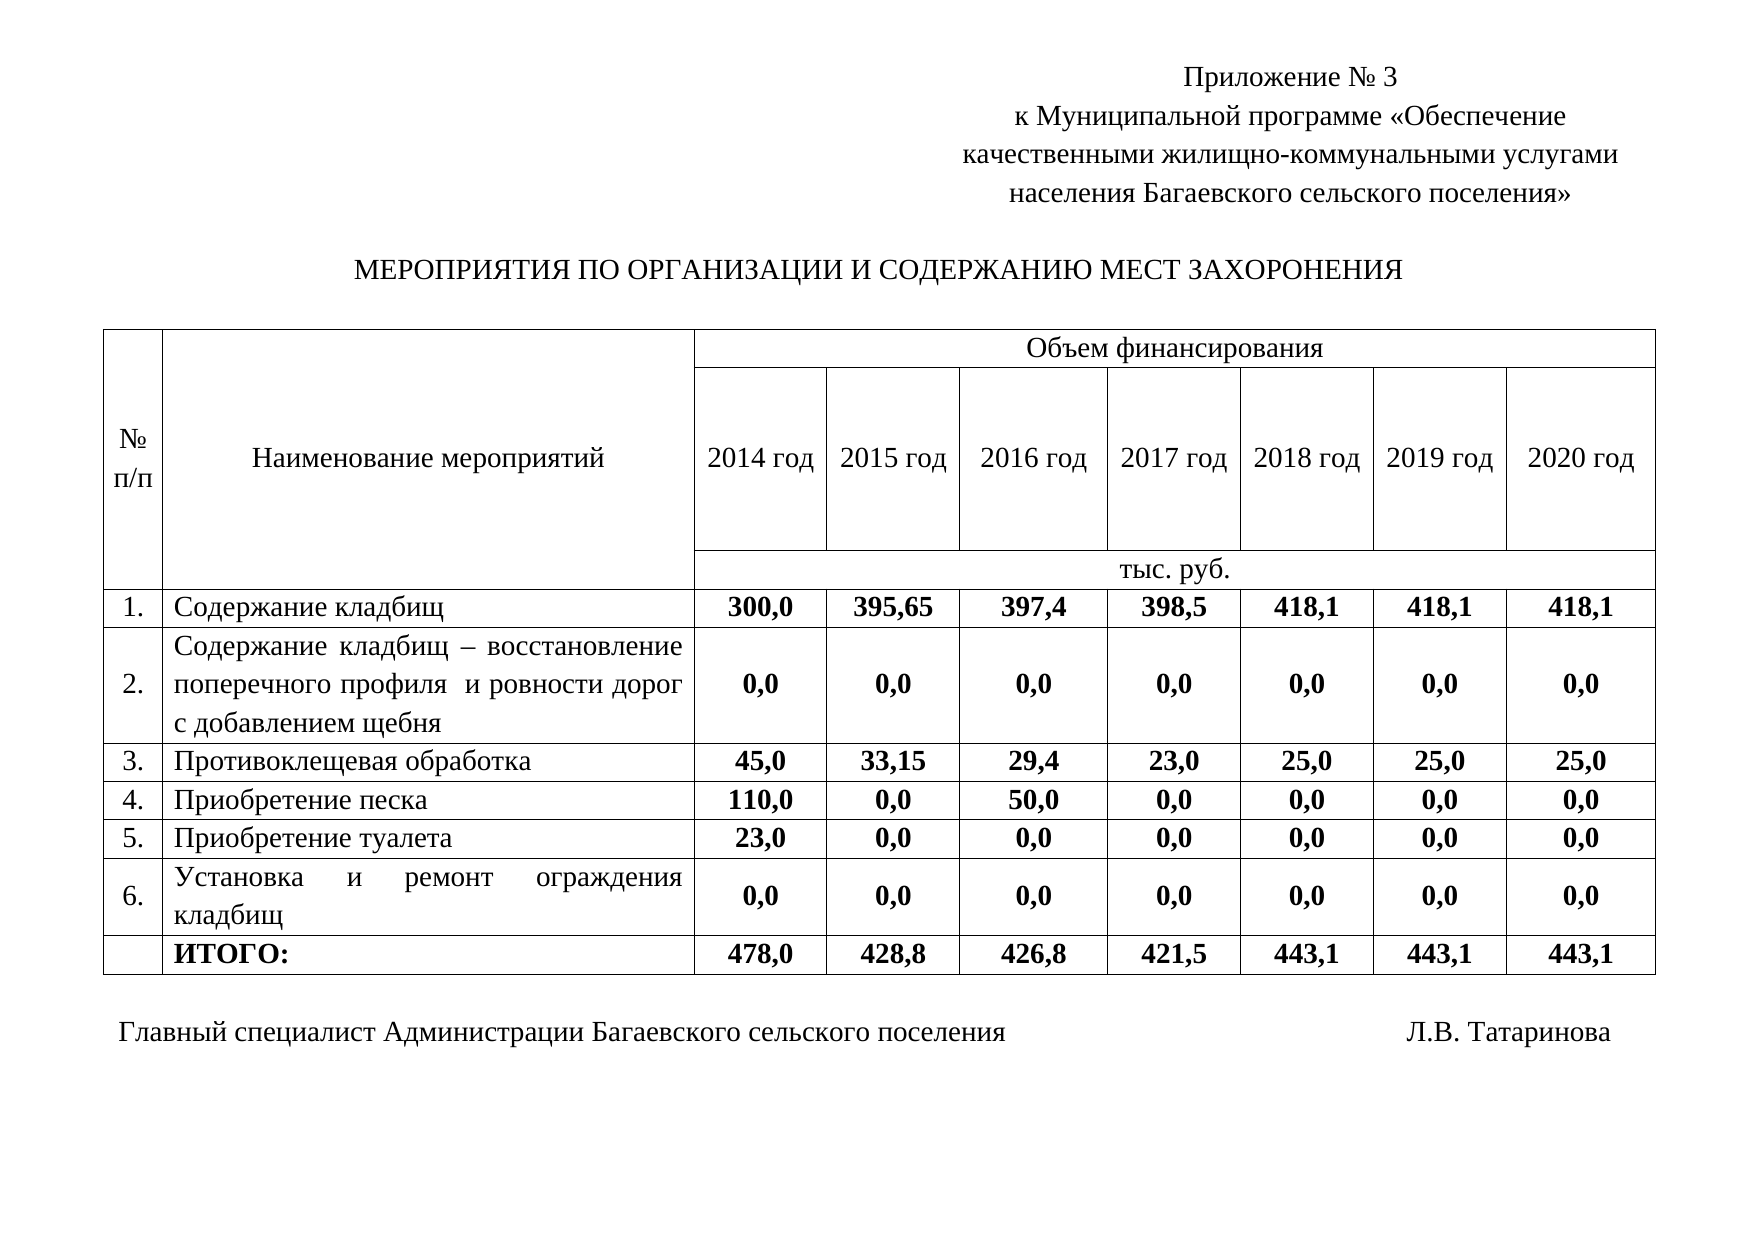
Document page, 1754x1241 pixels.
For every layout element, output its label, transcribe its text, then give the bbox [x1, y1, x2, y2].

table_cell 418,1 [1374, 590, 1506, 627]
table_cell Содержание кладбищ – восстановление поперечного профиля и ровности дорог с добавлением щебня [163, 628, 694, 742]
table_cell ИТОГО: [163, 936, 694, 974]
table_cell 0,0 [1108, 820, 1240, 858]
table_cell 2019 год [1374, 368, 1506, 550]
table_cell 0,0 [695, 628, 826, 742]
table_cell 0,0 [1241, 859, 1373, 935]
table_cell 0,0 [695, 859, 826, 935]
text к Муниципальной программе «Обеспечение качественными жилищно-коммунальными услугами населения Багаевского сельского поселения» [945, 98, 1636, 208]
table_cell 0,0 [1108, 628, 1240, 742]
table_cell 3. [104, 744, 162, 781]
table_cell тыс. руб. [695, 551, 1655, 588]
table_cell 0,0 [1241, 820, 1373, 858]
table_cell 4. [104, 782, 162, 819]
table_cell 0,0 [1241, 782, 1373, 819]
table_cell 0,0 [960, 859, 1107, 935]
text Приложение № 3 [945, 59, 1636, 93]
table_cell 478,0 [695, 936, 826, 974]
table_cell 2018 год [1241, 368, 1373, 550]
table_cell 33,15 [827, 744, 959, 781]
table_cell Приобретение песка [163, 782, 694, 819]
table_cell 25,0 [1507, 744, 1655, 781]
table_cell 2. [104, 628, 162, 742]
table_cell 1. [104, 590, 162, 627]
table_cell 0,0 [1507, 782, 1655, 819]
table_cell 443,1 [1374, 936, 1506, 974]
table_cell 398,5 [1108, 590, 1240, 627]
table_cell 25,0 [1241, 744, 1373, 781]
table_cell 443,1 [1241, 936, 1373, 974]
table_cell 0,0 [827, 782, 959, 819]
table_cell 2016 год [960, 368, 1107, 550]
table_cell [104, 936, 162, 974]
table_cell 0,0 [1374, 820, 1506, 858]
table_cell 2017 год [1108, 368, 1240, 550]
table_cell 0,0 [1507, 628, 1655, 742]
table_cell 2020 год [1507, 368, 1655, 550]
table_cell 397,4 [960, 590, 1107, 627]
table_cell Содержание кладбищ [163, 590, 694, 627]
table_cell 426,8 [960, 936, 1107, 974]
table_cell Противоклещевая обработка [163, 744, 694, 781]
table_cell 0,0 [1374, 628, 1506, 742]
table_cell 0,0 [960, 820, 1107, 858]
table_header Объем финансирования [695, 330, 1655, 367]
table_cell 395,65 [827, 590, 959, 627]
table_cell 0,0 [827, 820, 959, 858]
table_cell Установка и ремонт ограждения кладбищ [163, 859, 694, 935]
table_cell 5. [104, 820, 162, 858]
table_cell 421,5 [1108, 936, 1240, 974]
table_cell Приобретение туалета [163, 820, 694, 858]
table_cell 0,0 [1507, 820, 1655, 858]
table_cell 2014 год [695, 368, 826, 550]
table_cell 443,1 [1507, 936, 1655, 974]
table_cell 45,0 [695, 744, 826, 781]
table_cell 0,0 [827, 859, 959, 935]
table_cell 0,0 [1374, 782, 1506, 819]
table_cell 0,0 [1374, 859, 1506, 935]
text Главный специалист Администрации Багаевского сельского поселения Л.В. Татаринова [118, 1014, 1636, 1047]
table_cell 29,4 [960, 744, 1107, 781]
table_cell 23,0 [695, 820, 826, 858]
table_cell 0,0 [827, 628, 959, 742]
table_cell 418,1 [1507, 590, 1655, 627]
table_cell 25,0 [1374, 744, 1506, 781]
table_cell 0,0 [1507, 859, 1655, 935]
table_cell 50,0 [960, 782, 1107, 819]
table_cell 428,8 [827, 936, 959, 974]
text МЕРОПРИЯТИЯ ПО ОРГАНИЗАЦИИ И СОДЕРЖАНИЮ МЕСТ ЗАХОРОНЕНИЯ [122, 252, 1636, 285]
table_cell 300,0 [695, 590, 826, 627]
table_cell 0,0 [1108, 782, 1240, 819]
table_cell 2015 год [827, 368, 959, 550]
table_header Наименование мероприятий [163, 330, 694, 588]
table_cell 0,0 [1241, 628, 1373, 742]
table_header № п/п [104, 330, 162, 588]
table_cell 0,0 [1108, 859, 1240, 935]
table_cell 6. [104, 859, 162, 935]
table_cell 0,0 [960, 628, 1107, 742]
table_cell 110,0 [695, 782, 826, 819]
table_cell 23,0 [1108, 744, 1240, 781]
table_cell 418,1 [1241, 590, 1373, 627]
